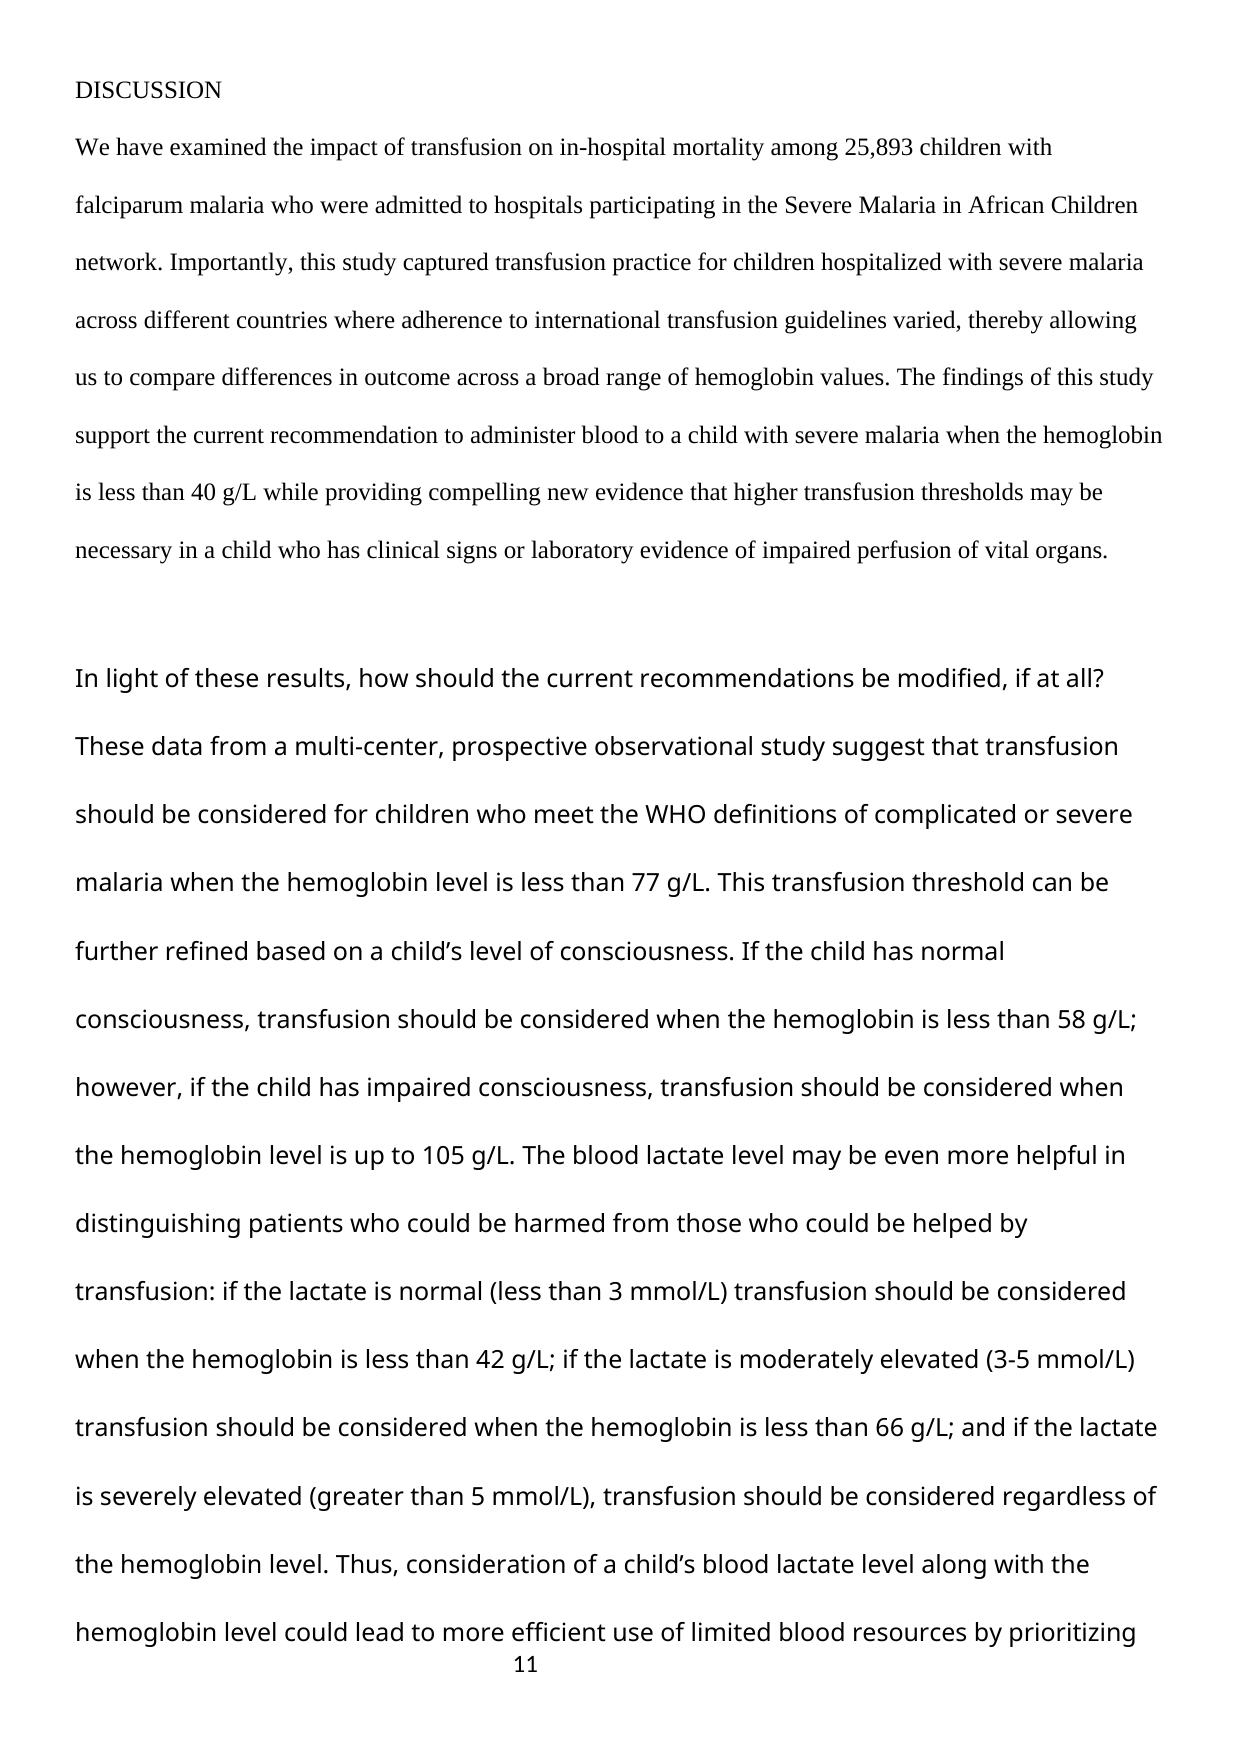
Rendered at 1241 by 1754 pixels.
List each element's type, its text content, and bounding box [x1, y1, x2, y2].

text We have examined the impact of transfusion on in-hospital mortality among 25,893 children with falciparum malaria who were admitted to hospitals participating in the Severe Malaria in African Children network. Importantly, this study captured transfusion practice for children hospitalized with severe malaria across different countries where adherence to international transfusion guidelines varied, thereby allowing us to compare differences in outcome across a broad range of hemoglobin values. The findings of this study support the current recommendation to administer blood to a child with severe malaria when the hemoglobin is less than 40 g/L while providing compelling new evidence that higher transfusion thresholds may be necessary in a child who has clinical signs or laboratory evidence of impaired perfusion of vital organs. [75, 132, 1165, 564]
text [75, 661, 1165, 1648]
text DISCUSSION [75, 75, 1165, 104]
